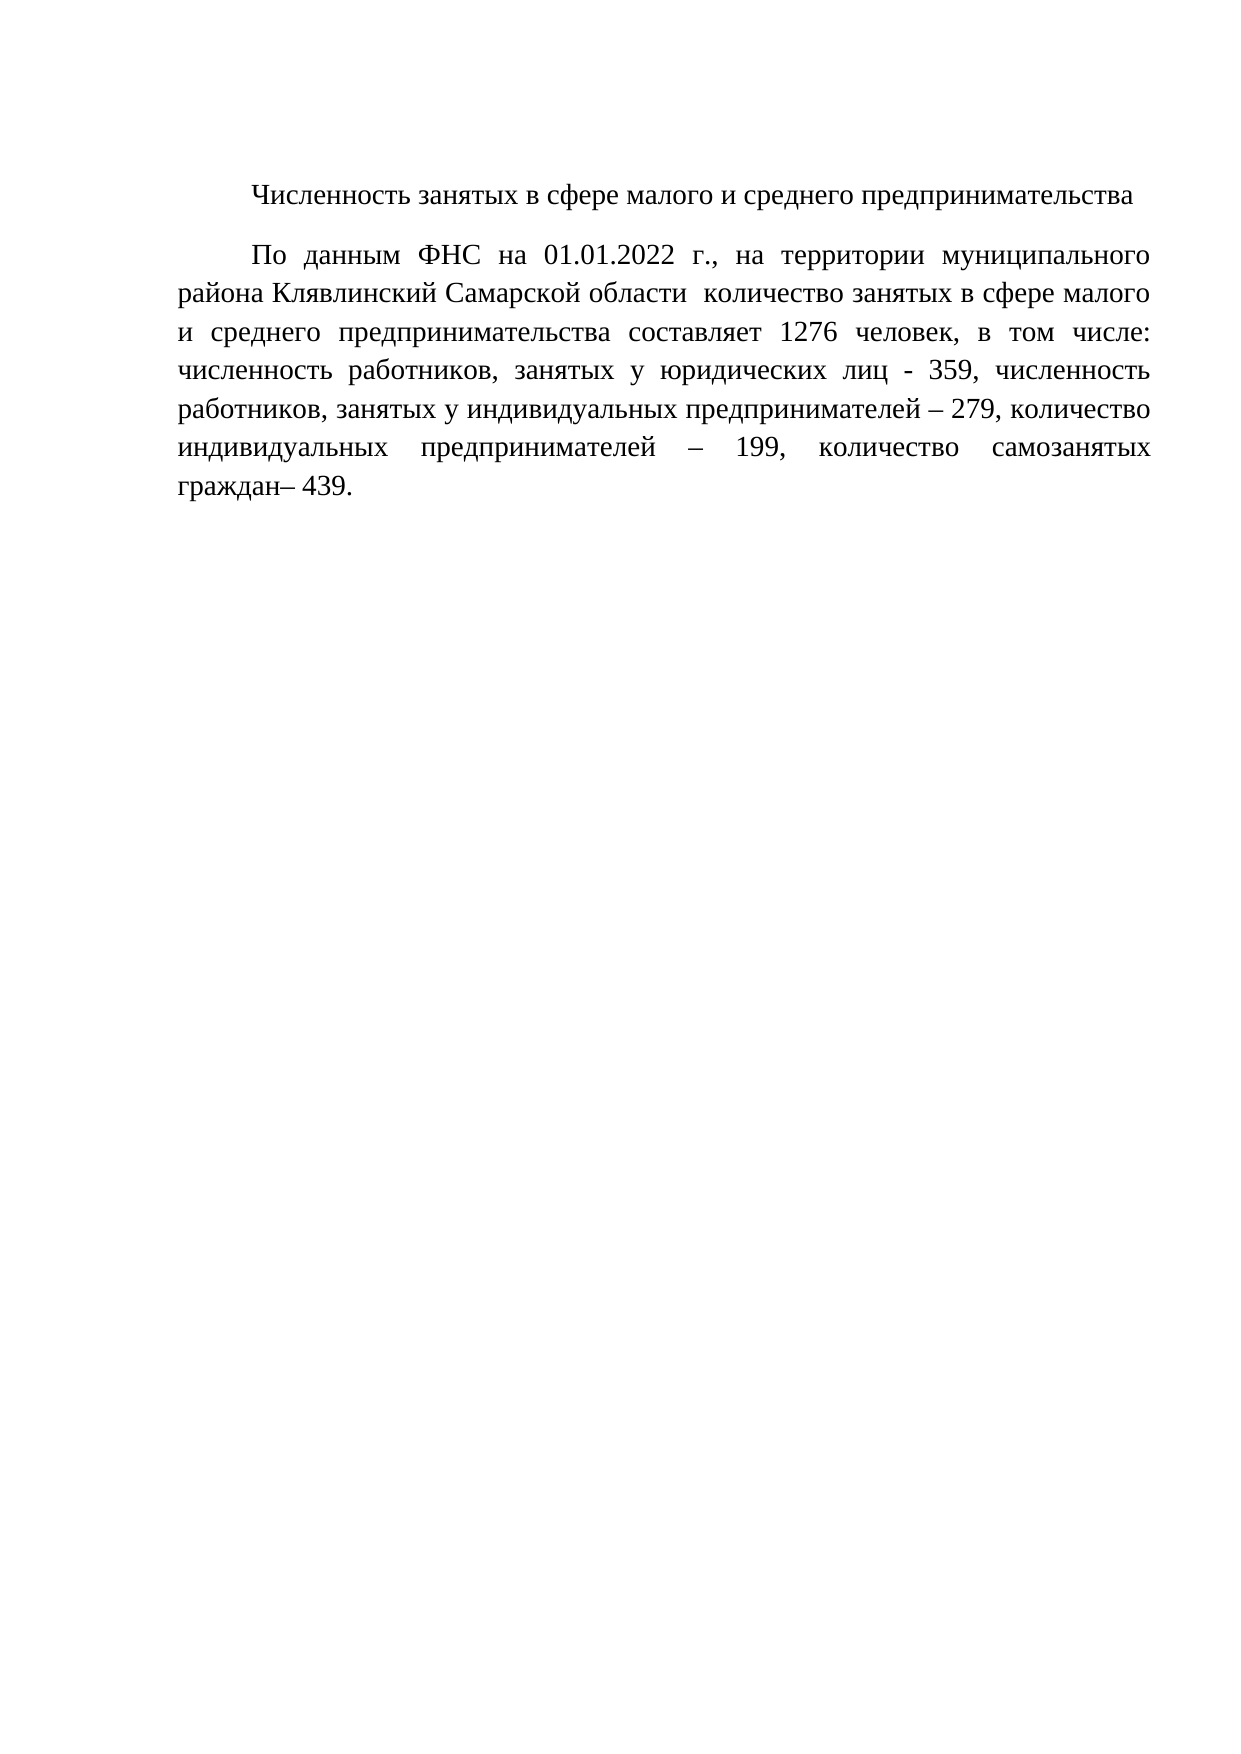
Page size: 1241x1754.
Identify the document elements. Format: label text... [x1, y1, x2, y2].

text По данным ФНС на 01.01.2022 г., на территории муниципального района Клявлинский Самарской области количество занятых в сфере малого и среднего предпринимательства составляет 1276 человек, в том числе: численность работников, занятых у юридических лиц - 359, численность работников, занятых у индивидуальных предпринимателей – 279, количество индивидуальных предпринимателей – 199, количество самозанятых граждан– 439. [177, 237, 1152, 502]
text Численность занятых в сфере малого и среднего предпринимательства [177, 177, 1152, 211]
